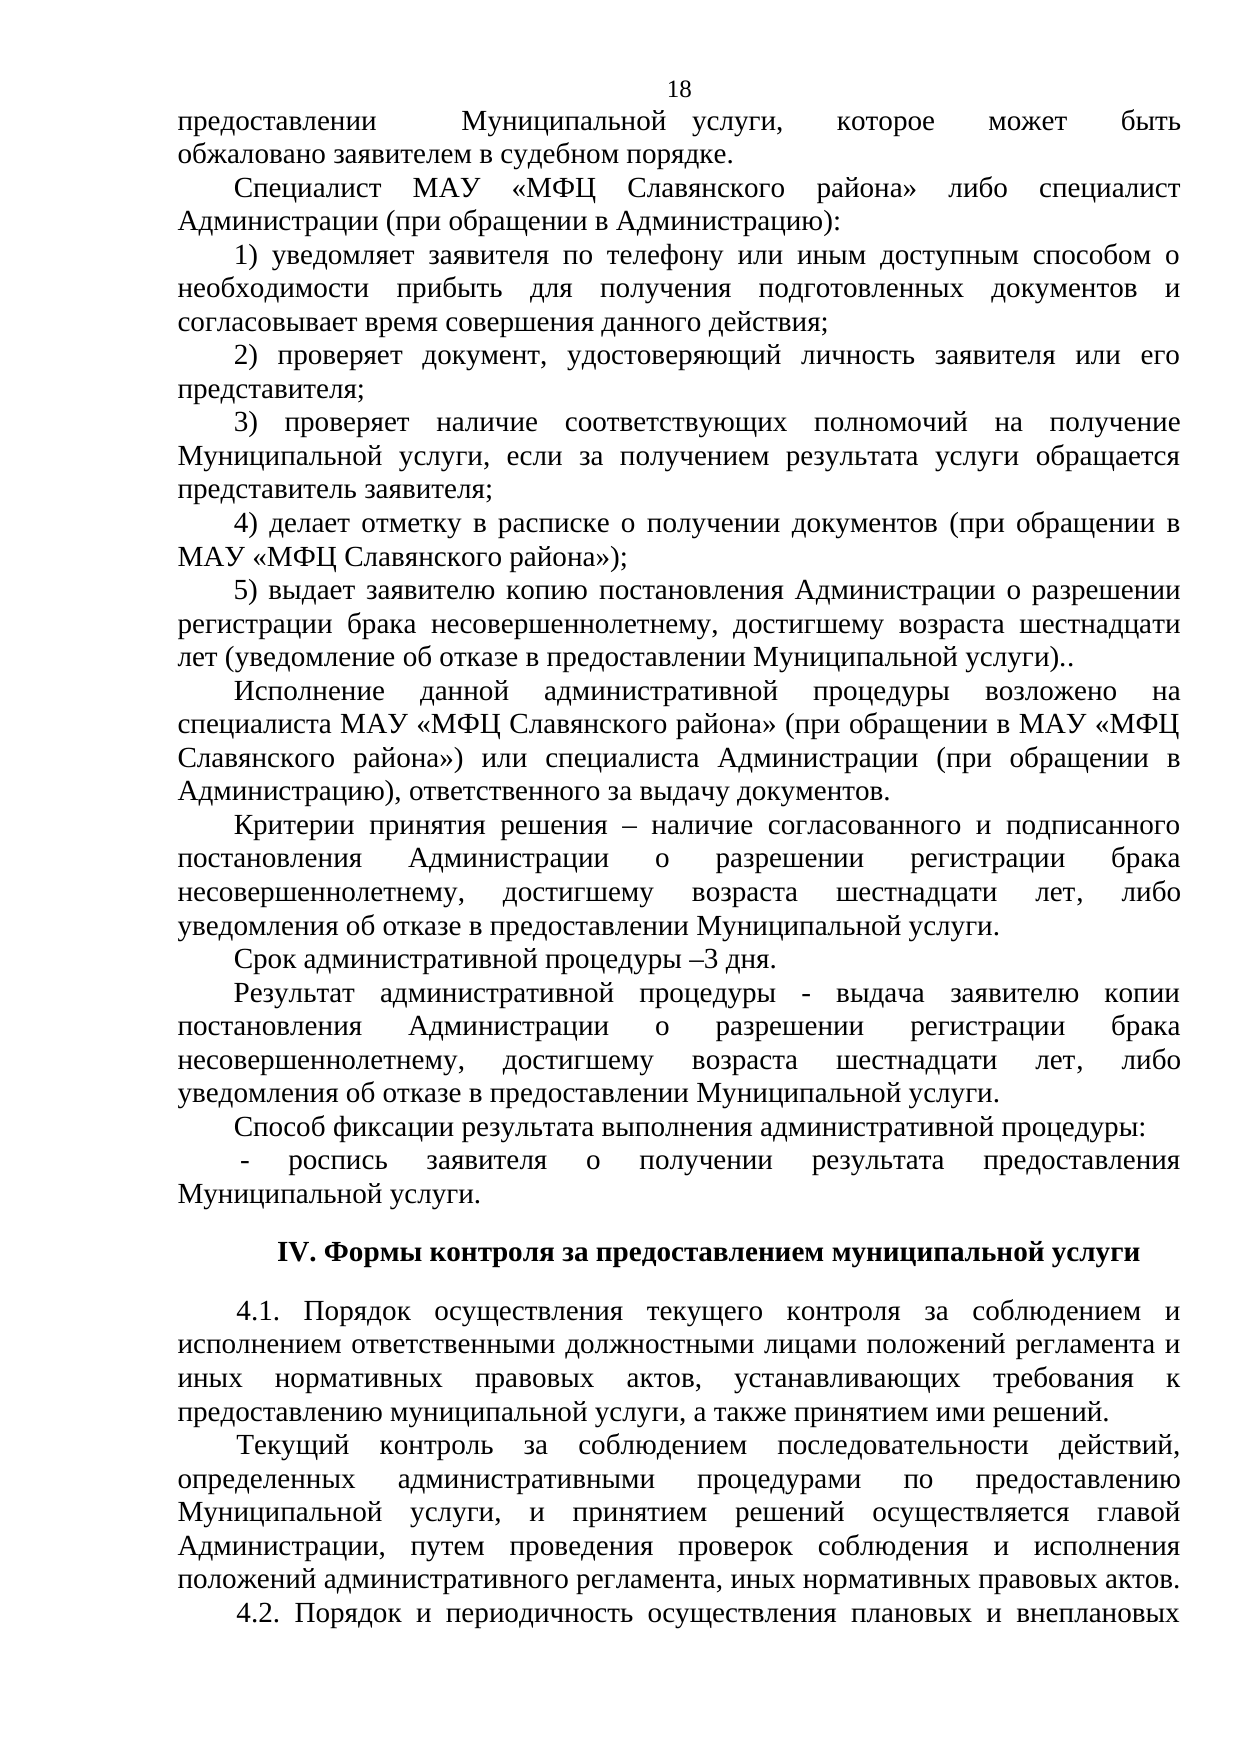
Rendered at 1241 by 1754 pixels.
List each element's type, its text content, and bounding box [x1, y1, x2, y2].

text 4) делает отметку в расписке о получении документов (при обращении в МАУ «МФЦ Славянского района»); [177, 505, 1181, 572]
text 2) проверяет документ, удостоверяющий личность заявителя или его представителя; [177, 337, 1181, 404]
text - роспись заявителя о получении результата предоставления Муниципальной услуги. [177, 1142, 1181, 1209]
text IV. Формы контроля за предоставлением муниципальной услуги [236, 1234, 1181, 1268]
text Способ фиксации результата выполнения административной процедуры: [177, 1109, 1181, 1142]
text Исполнение данной административной процедуры возложено на специалиста МАУ «МФЦ Славянского района» (при обращении в МАУ «МФЦ Славянского района») или специалиста Администрации (при обращении в Администрацию), ответственного за выдачу документов. [177, 673, 1181, 807]
text 5) выдает заявителю копию постановления Администрации о разрешении регистрации брака несовершеннолетнему, достигшему возраста шестнадцати лет (уведомление об отказе в предоставлении Муниципальной услуги).. [177, 572, 1181, 673]
text Специалист МАУ «МФЦ Славянского района» либо специалист Администрации (при обращении в Администрацию): [177, 170, 1181, 237]
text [177, 1595, 1181, 1628]
text Текущий контроль за соблюдением последовательности действий, определенных административными процедурами по предоставлению Муниципальной услуги, и принятием решений осуществляется главой Администрации, путем проведения проверок соблюдения и исполнения положений административного регламента, иных нормативных правовых актов. [177, 1427, 1181, 1595]
text Срок административной процедуры –3 дня. [177, 941, 1181, 975]
text Результат административной процедуры - выдача заявителю копии постановления Администрации о разрешении регистрации брака несовершеннолетнему, достигшему возраста шестнадцати лет, либо уведомления об отказе в предоставлении Муниципальной услуги. [177, 975, 1181, 1109]
text 1) уведомляет заявителя по телефону или иным доступным способом о необходимости прибыть для получения подготовленных документов и согласовывает время совершения данного действия; [177, 237, 1181, 337]
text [177, 103, 1181, 170]
text 3) проверяет наличие соответствующих полномочий на получение Муниципальной услуги, если за получением результата услуги обращается представитель заявителя; [177, 404, 1181, 505]
text 4.1. Порядок осуществления текущего контроля за соблюдением и исполнением ответственными должностными лицами положений регламента и иных нормативных правовых актов, устанавливающих требования к предоставлению муниципальной услуги, а также принятием ими решений. [177, 1293, 1181, 1427]
text Критерии принятия решения – наличие согласованного и подписанного постановления Администрации о разрешении регистрации брака несовершеннолетнему, достигшему возраста шестнадцати лет, либо уведомления об отказе в предоставлении Муниципальной услуги. [177, 807, 1181, 941]
